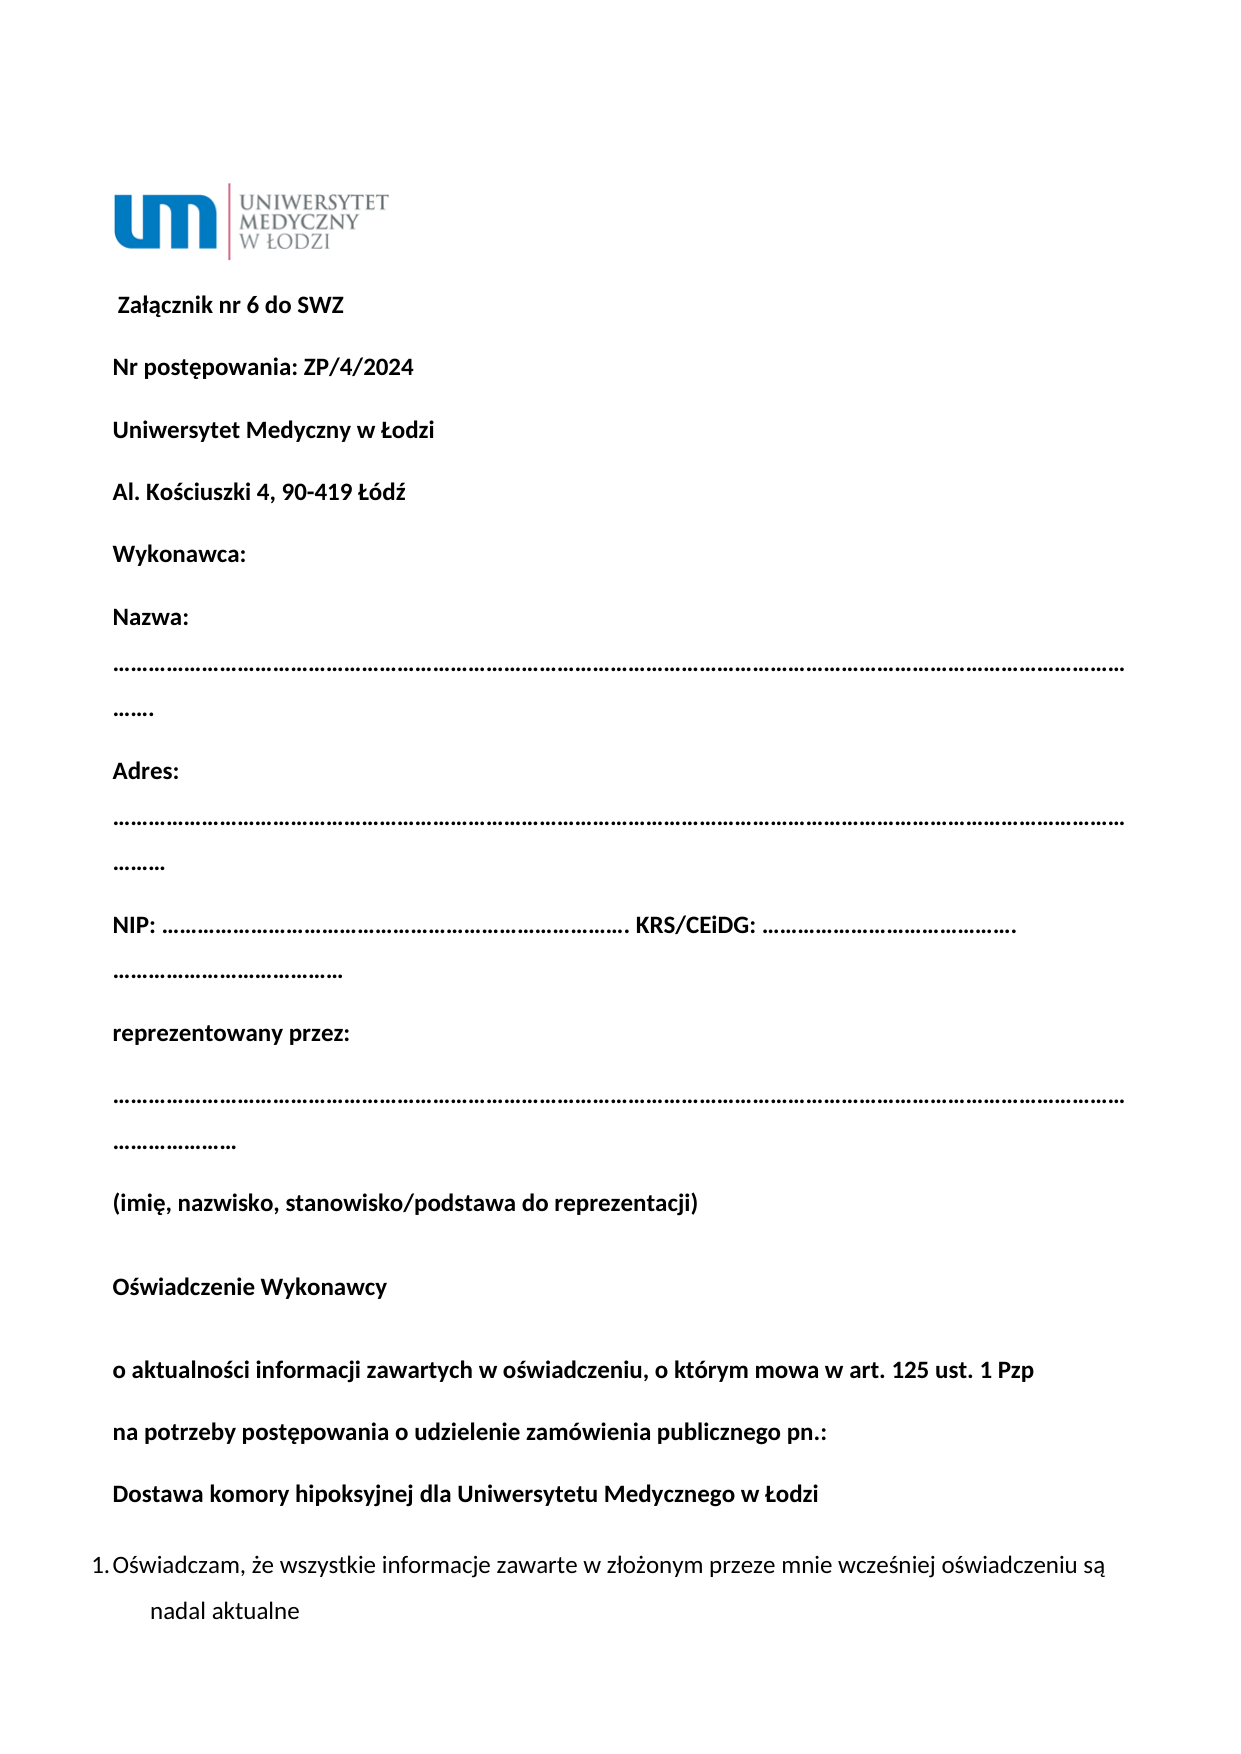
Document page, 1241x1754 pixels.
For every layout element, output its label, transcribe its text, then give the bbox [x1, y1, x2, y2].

text Nr postępowania: ZP/4/2024 [112, 351, 1128, 382]
text Oświadczenie Wykonawcy [112, 1271, 1128, 1301]
text ………………………………………………………………………………………………………………………………………………………………………… [112, 1079, 1128, 1156]
text Uniwersytet Medyczny w Łodzi [112, 414, 1128, 444]
text Al. Kościuszki 4, 90-419 Łódź [112, 476, 1128, 507]
picture [112, 182, 391, 261]
text Nazwa: ……………………………………………………………………………………………………………………………………………………………. [112, 601, 1128, 723]
text na potrzeby postępowania o udzielenie zamówienia publicznego pn.: [112, 1416, 1128, 1447]
subtitle Załącznik nr 6 do SWZ [112, 289, 1128, 319]
list Oświadczam, że wszystkie informacje zawarte w złożonym przeze mnie wcześniej oświadczeniu są nadal aktualne [91, 1549, 1128, 1626]
text reprezentowany przez: [112, 1017, 1128, 1047]
text Wykonawca: [112, 539, 1128, 569]
text o aktualności informacji zawartych w oświadczeniu, o którym mowa w art. 125 ust. 1 Pzp [112, 1354, 1128, 1384]
text Dostawa komory hipoksyjnej dla Uniwersytetu Medycznego w Łodzi [112, 1479, 1128, 1509]
text Adres: ……………………………………………………………………………………………………………………………………………………………… [112, 755, 1128, 877]
text NIP: ……………………………………………………………………. KRS/CEiDG: …………………………………….………………………………… [112, 909, 1128, 985]
text (imię, nazwisko, stanowisko/podstawa do reprezentacji) [112, 1187, 1128, 1218]
